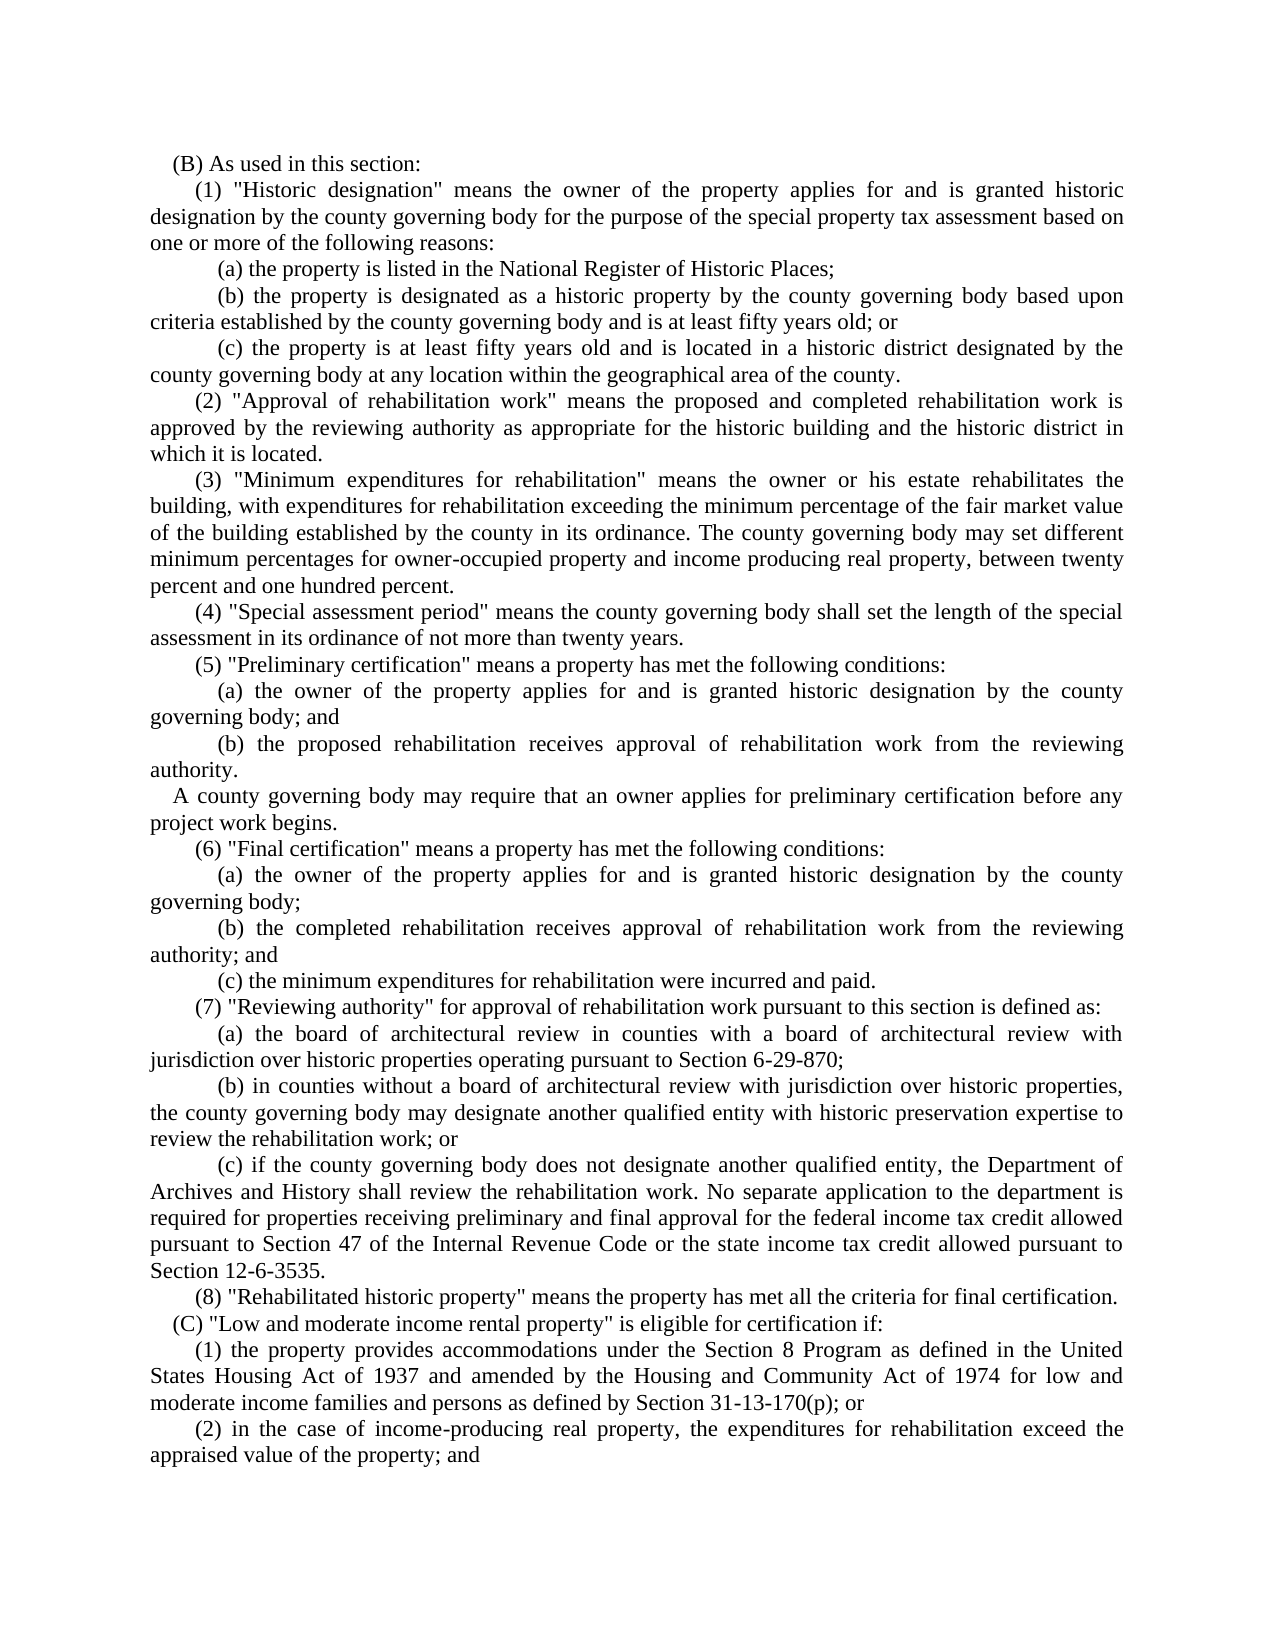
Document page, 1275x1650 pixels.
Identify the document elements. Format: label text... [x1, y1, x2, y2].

text (4) "Special assessment period" means the county governing body shall set the length of the special assessment in its ordinance of not more than twenty years. [150, 598, 1125, 651]
text (c) the minimum expenditures for rehabilitation were incurred and paid. [150, 967, 1125, 993]
text (2) "Approval of rehabilitation work" means the proposed and completed rehabilitation work is approved by the reviewing authority as appropriate for the historic building and the historic district in which it is located. [150, 387, 1125, 466]
text (3) "Minimum expenditures for rehabilitation" means the owner or his estate rehabilitates the building, with expenditures for rehabilitation exceeding the minimum percentage of the fair market value of the building established by the county in its ordinance. The county governing body may set different minimum percentages for owner-occupied property and income producing real property, between twenty percent and one hundred percent. [150, 466, 1125, 598]
text (a) the owner of the property applies for and is granted historic designation by the county governing body; and [150, 677, 1125, 730]
text (2) in the case of income-producing real property, the expenditures for rehabilitation exceed the appraised value of the property; and [150, 1415, 1125, 1468]
text (a) the property is listed in the National Register of Historic Places; [150, 255, 1125, 282]
text (B) As used in this section: [150, 150, 1125, 176]
text (a) the board of architectural review in counties with a board of architectural review with jurisdiction over historic properties operating pursuant to Section 6-29-870; [150, 1020, 1125, 1072]
text (5) "Preliminary certification" means a property has met the following conditions: [150, 651, 1125, 677]
text (b) the completed rehabilitation receives approval of rehabilitation work from the reviewing authority; and [150, 914, 1125, 967]
text (c) if the county governing body does not designate another qualified entity, the Department of Archives and History shall review the rehabilitation work. No separate application to the department is required for properties receiving preliminary and final approval for the federal income tax credit allowed pursuant to Section 47 of the Internal Revenue Code or the state income tax credit allowed pursuant to Section 12-6-3535. [150, 1151, 1125, 1283]
text (C) "Low and moderate income rental property" is eligible for certification if: [150, 1309, 1125, 1336]
text (b) the proposed rehabilitation receives approval of rehabilitation work from the reviewing authority. [150, 730, 1125, 782]
text (b) the property is designated as a historic property by the county governing body based upon criteria established by the county governing body and is at least fifty years old; or [150, 282, 1125, 334]
text (c) the property is at least fifty years old and is located in a historic district designated by the county governing body at any location within the geographical area of the county. [150, 334, 1125, 387]
text A county governing body may require that an owner applies for preliminary certification before any project work begins. [150, 782, 1125, 835]
text (8) "Rehabilitated historic property" means the property has met all the criteria for final certification. [150, 1283, 1125, 1309]
text (1) "Historic designation" means the owner of the property applies for and is granted historic designation by the county governing body for the purpose of the special property tax assessment based on one or more of the following reasons: [150, 176, 1125, 255]
text (6) "Final certification" means a property has met the following conditions: [150, 835, 1125, 862]
text (7) "Reviewing authority" for approval of rehabilitation work pursuant to this section is defined as: [150, 993, 1125, 1020]
text (1) the property provides accommodations under the Section 8 Program as defined in the United States Housing Act of 1937 and amended by the Housing and Community Act of 1974 for low and moderate income families and persons as defined by Section 31-13-170(p); or [150, 1336, 1125, 1415]
text (b) in counties without a board of architectural review with jurisdiction over historic properties, the county governing body may designate another qualified entity with historic preservation expertise to review the rehabilitation work; or [150, 1072, 1125, 1151]
text (a) the owner of the property applies for and is granted historic designation by the county governing body; [150, 862, 1125, 914]
